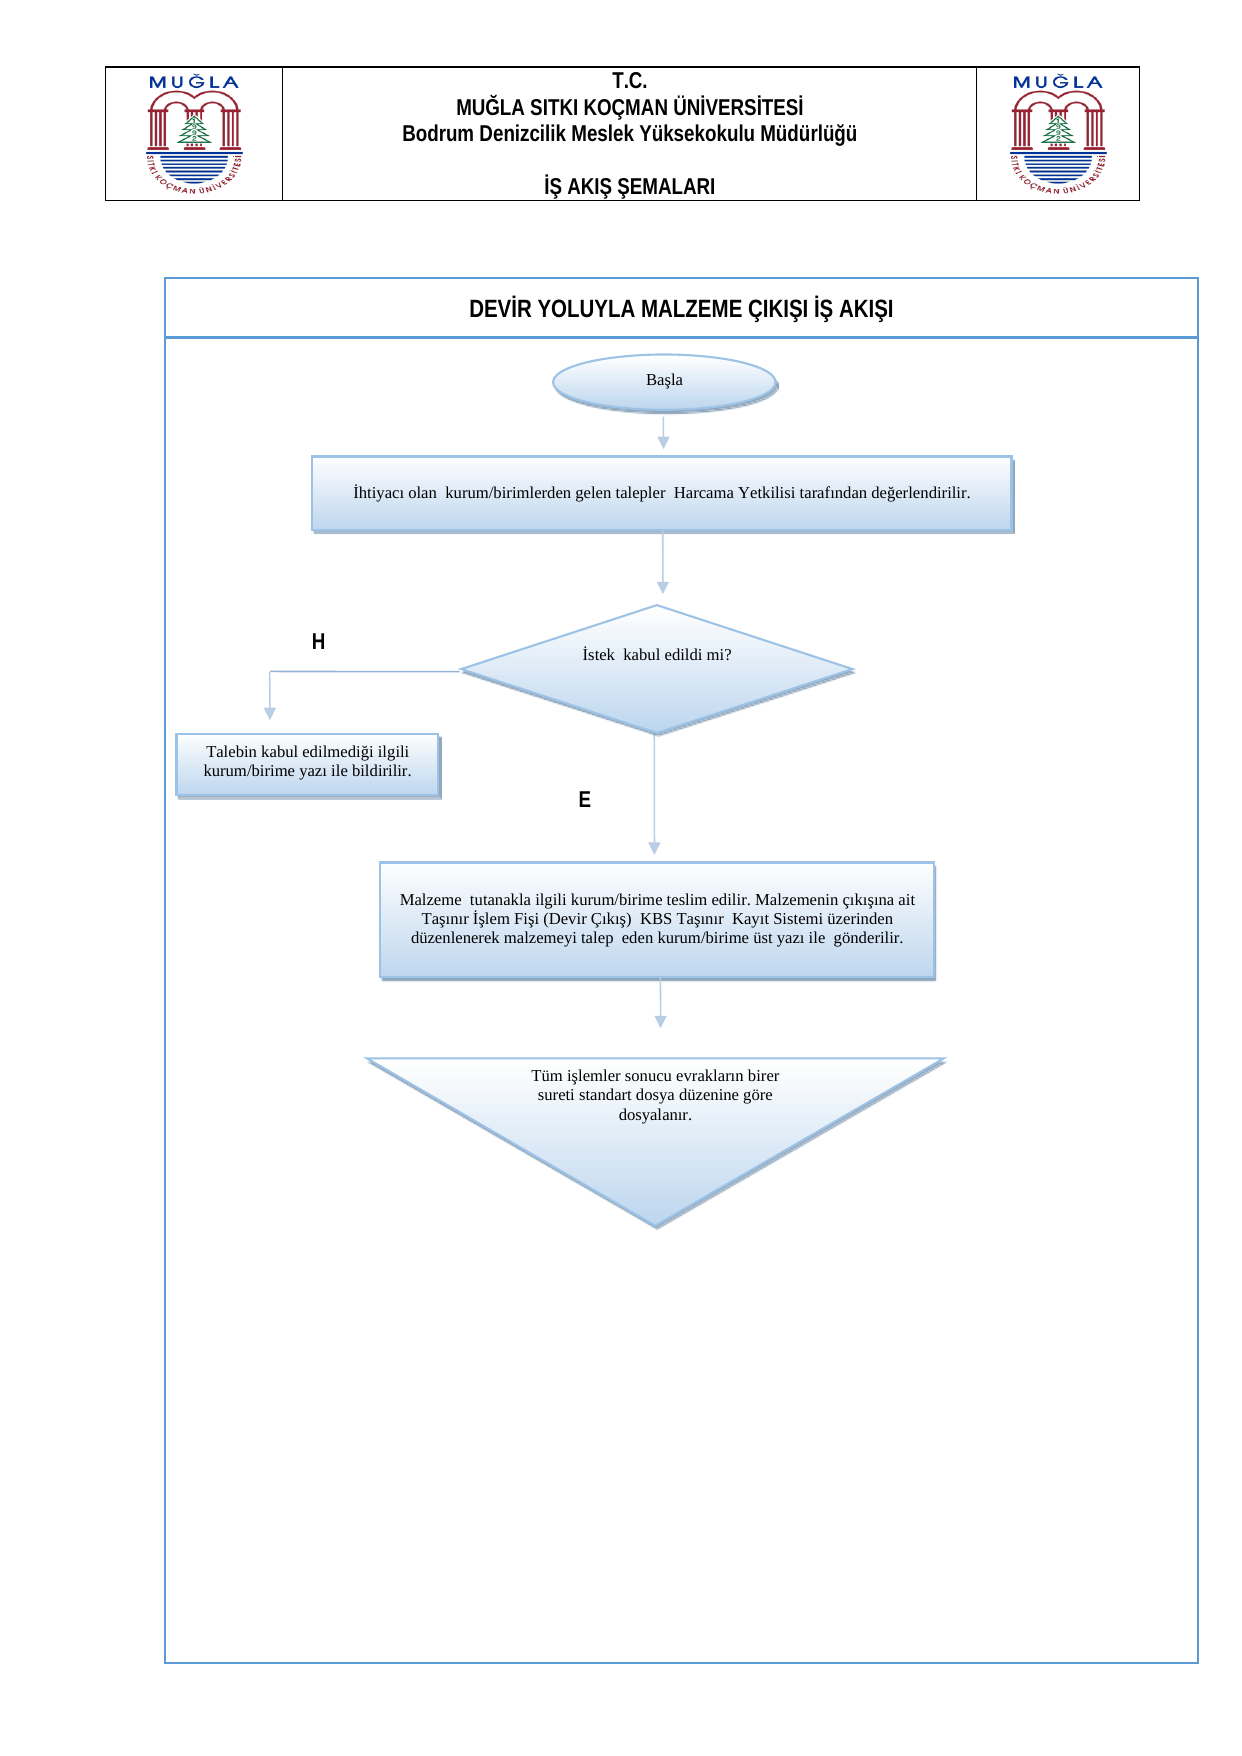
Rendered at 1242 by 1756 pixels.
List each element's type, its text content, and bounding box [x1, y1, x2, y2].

table_header DEVİR YOLUYLA MALZEME ÇIKIŞI İŞ AKIŞI [166, 279, 1197, 336]
table_cell H E [166, 339, 1197, 1662]
picture [999, 67, 1117, 200]
picture [135, 67, 253, 200]
